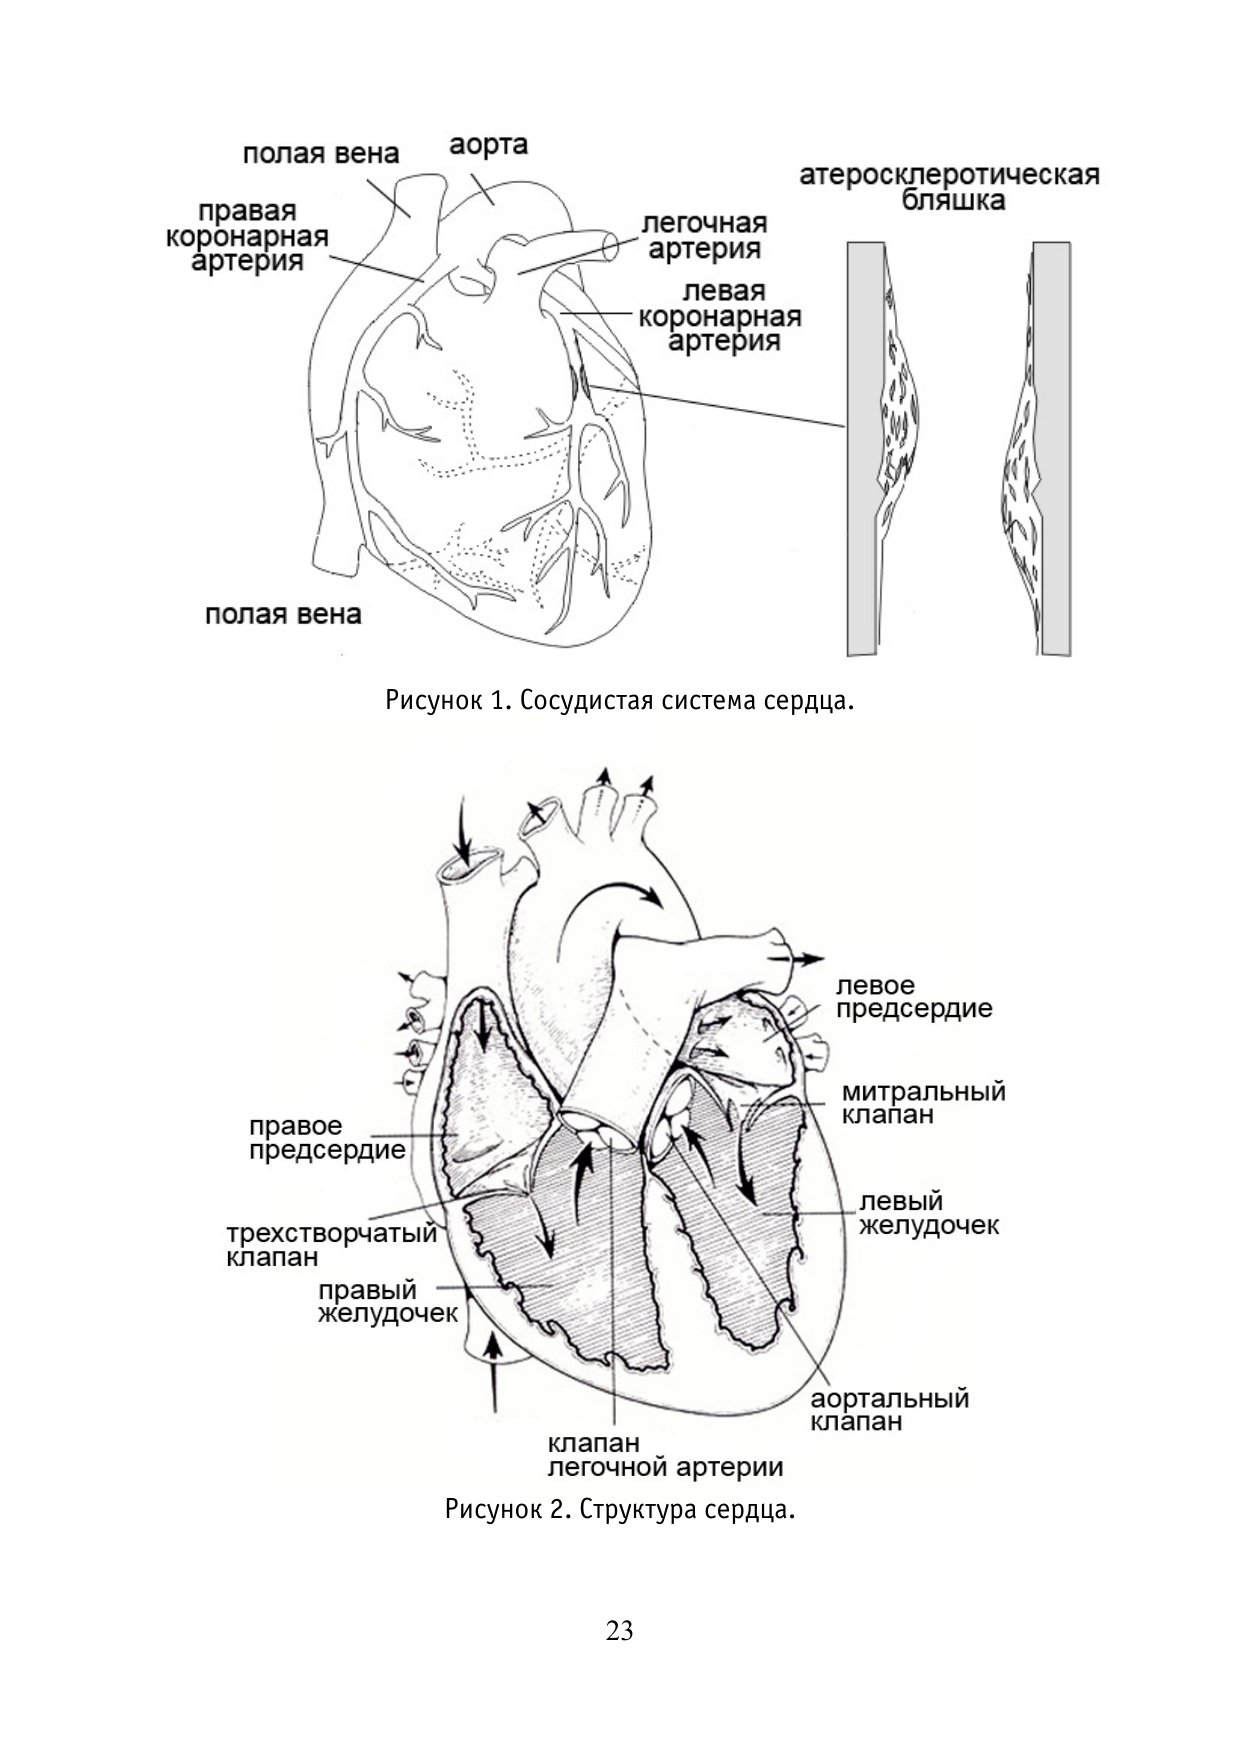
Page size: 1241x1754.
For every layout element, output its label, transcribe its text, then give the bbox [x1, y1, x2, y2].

picture [220, 716, 1020, 1492]
text Рисунок 2. Структура сердца. [118, 1491, 1122, 1526]
picture [118, 118, 1131, 683]
text Рисунок 1. Сосудистая система сердца. [118, 683, 1122, 716]
